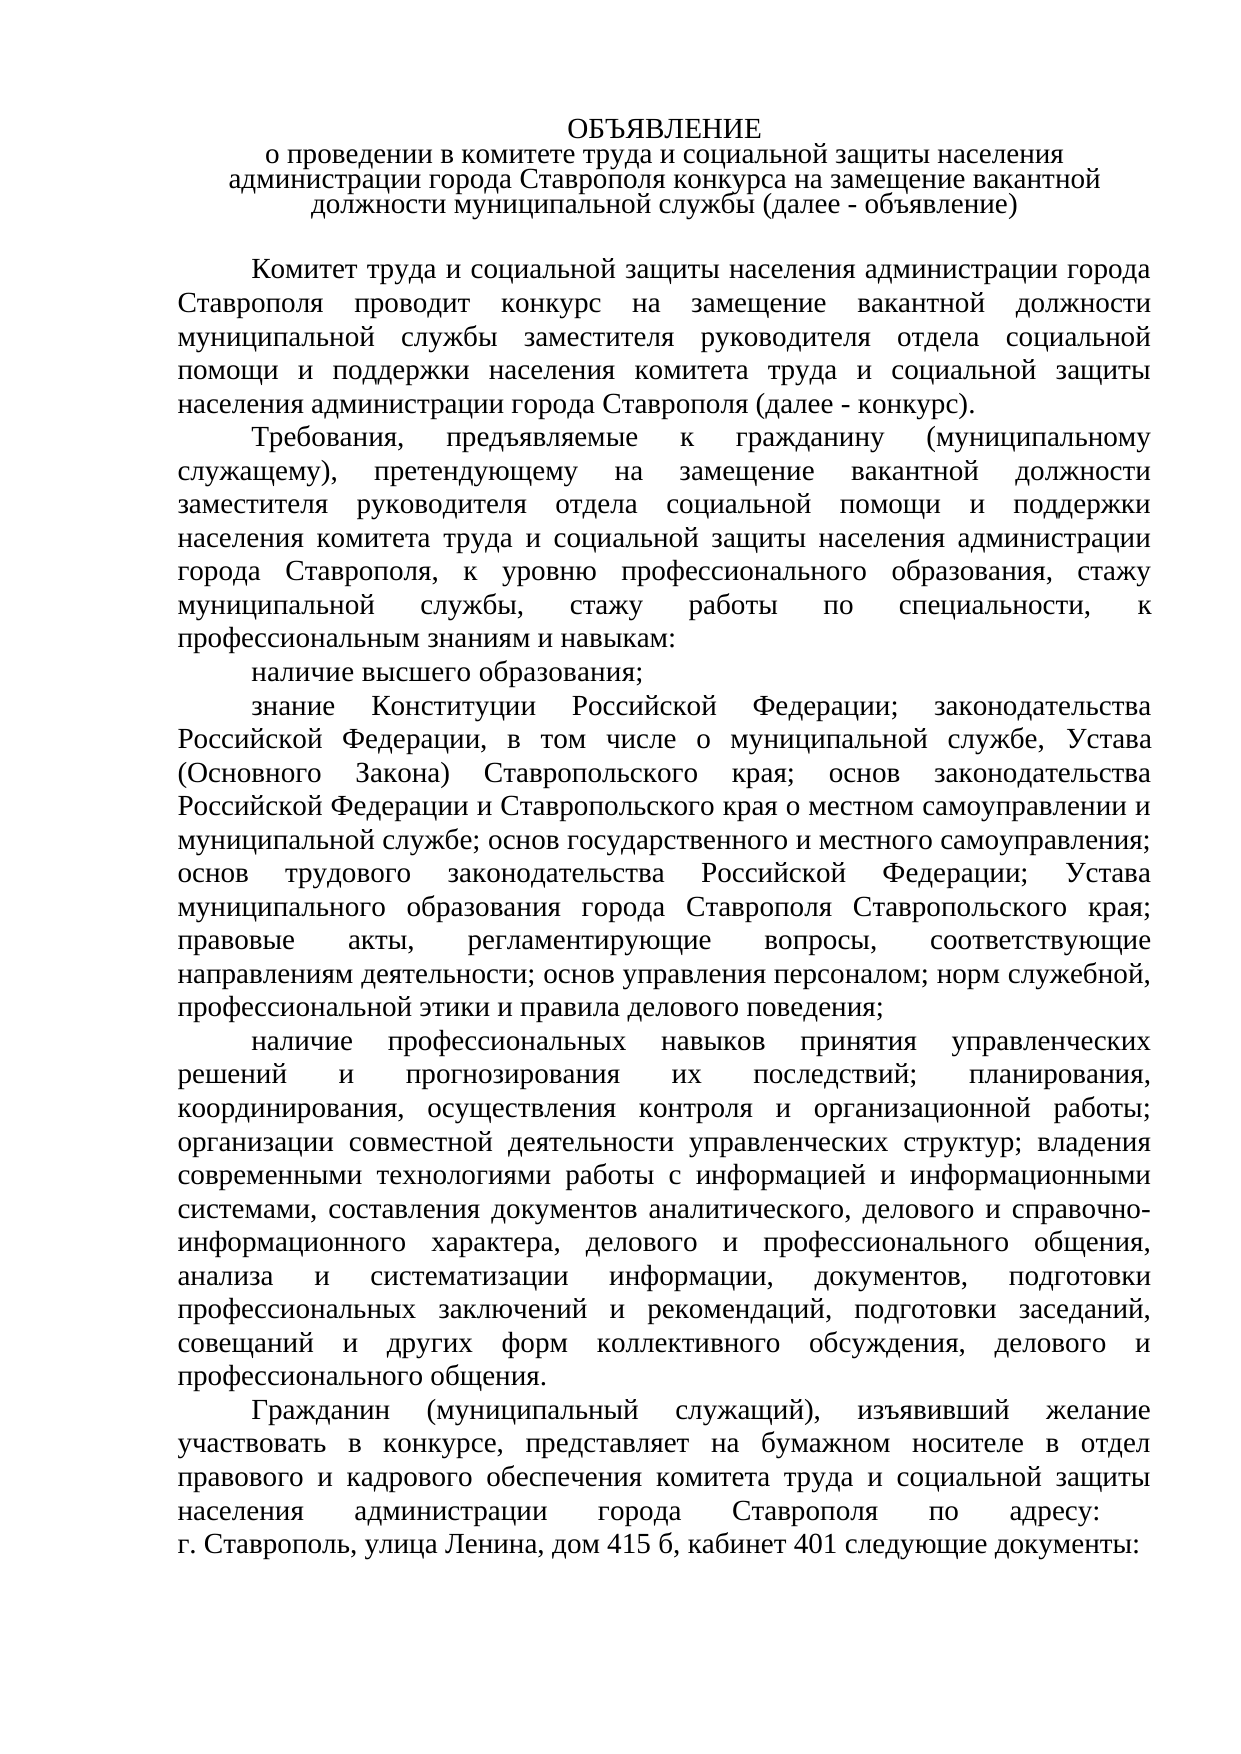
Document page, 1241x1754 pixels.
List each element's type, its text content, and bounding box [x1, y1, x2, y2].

text Гражданин (муниципальный служащий), изъявивший желание участвовать в конкурсе, представляет на бумажном носителе в отдел правового и кадрового обеспечения комитета труда и социальной защиты населения администрации города Ставрополя по адресу: г. Ставрополь, улица Ленина, дом 415 б, кабинет 401 следующие документы: [177, 1392, 1152, 1560]
text Требования, предъявляемые к гражданину (муниципальному служащему), претендующему на замещение вакантной должности заместителя руководителя отдела социальной помощи и поддержки населения комитета труда и социальной защиты населения администрации города Ставрополя, к уровню профессионального образования, стажу муниципальной службы, стажу работы по специальности, к профессиональным знаниям и навыкам: [177, 419, 1152, 654]
text о проведении в комитете труда и социальной защиты населения администрации города Ставрополя конкурса на замещение вакантной должности муниципальной службы (далее - объявление) [177, 143, 1152, 218]
text наличие высшего образования; [177, 654, 1152, 688]
text Комитет труда и социальной защиты населения администрации города Ставрополя проводит конкурс на замещение вакантной должности муниципальной службы заместителя руководителя отдела социальной помощи и поддержки населения комитета труда и социальной защиты населения администрации города Ставрополя (далее - конкурс). [177, 252, 1152, 419]
text знание Конституции Российской Федерации; законодательства Российской Федерации, в том числе о муниципальной службе, Устава (Основного Закона) Ставропольского края; основ законодательства Российской Федерации и Ставропольского края о местном самоуправлении и муниципальной службе; основ государственного и местного самоуправления; основ трудового законодательства Российской Федерации; Устава муниципального образования города Ставрополя Ставропольского края; правовые акты, регламентирующие вопросы, соответствующие направлениям деятельности; основ управления персоналом; норм служебной, профессиональной этики и правила делового поведения; [177, 688, 1152, 1023]
text наличие профессиональных навыков принятия управленческих решений и прогнозирования их последствий; планирования, координирования, осуществления контроля и организационной работы; организации совместной деятельности управленческих структур; владения современными технологиями работы с информацией и информационными системами, составления документов аналитического, делового и справочно-информационного характера, делового и профессионального общения, анализа и систематизации информации, документов, подготовки профессиональных заключений и рекомендаций, подготовки заседаний, совещаний и других форм коллективного обсуждения, делового и профессионального общения. [177, 1023, 1152, 1392]
text ОБЪЯВЛЕНИЕ [177, 118, 1152, 143]
